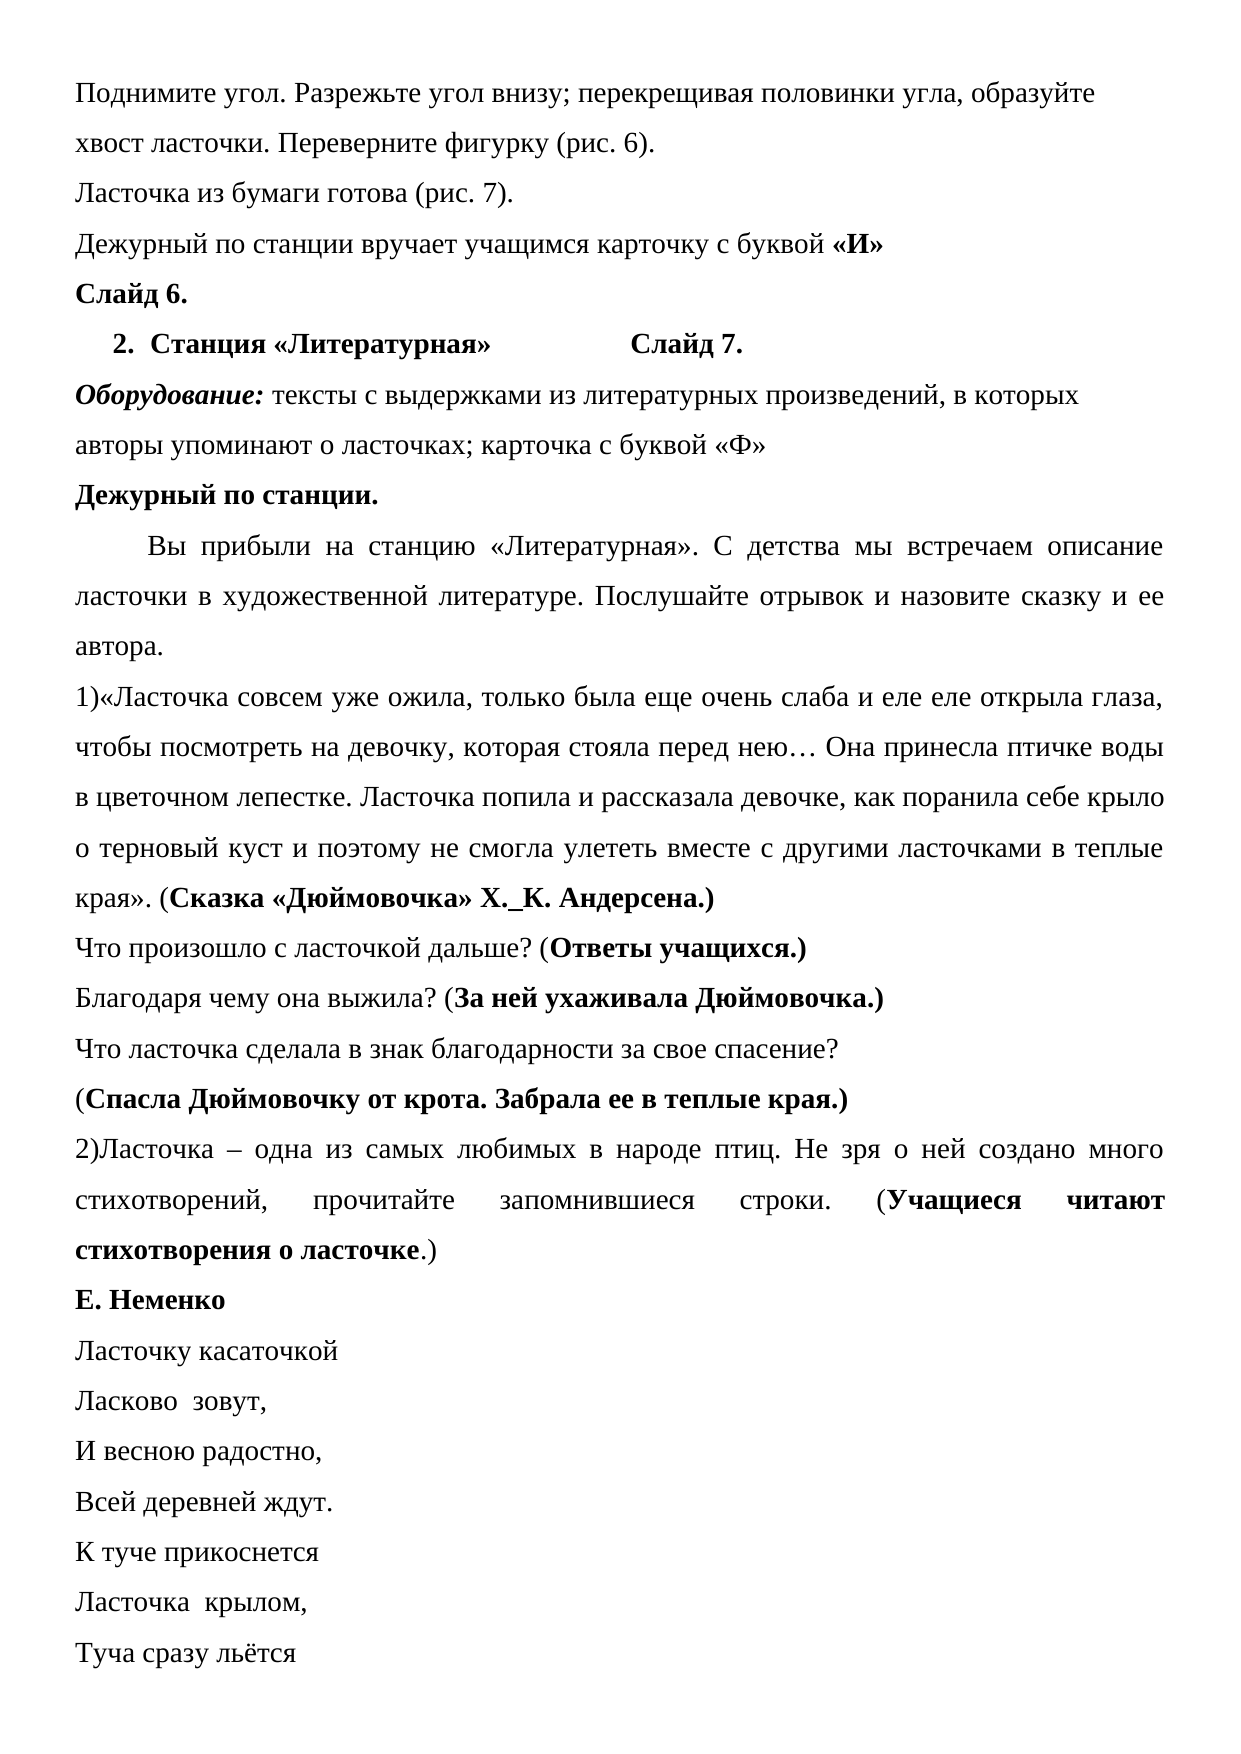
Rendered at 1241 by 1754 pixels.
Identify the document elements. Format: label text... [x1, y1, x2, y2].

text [75, 1333, 1165, 1668]
text Ласточка из бумаги готова (рис. 7). [75, 176, 1165, 209]
text Слайд 6. [75, 276, 1165, 310]
text 2)Ласточка – одна из самых любимых в народе птиц. Не зря о ней создано много стихотворений, прочитайте запомнившиеся строки. (Учащиеся читают стихотворения о ласточке.) [75, 1132, 1165, 1266]
text Оборудование: тексты с выдержками из литературных произведений, в которых авторы упоминают о ласточках; карточка с буквой «Ф» [75, 377, 1165, 461]
text Благодаря чему она выжила? (За ней ухаживала Дюймовочка.) [75, 981, 1165, 1014]
text 1)«Ласточка совсем уже ожила, только была еще очень слаба и еле еле открыла глаза, чтобы посмотреть на девочку, которая стояла перед нею… Она принесла птичке воды в цветочном лепестке. Ласточка попила и рассказала девочке, как поранила себе крыло о терновый куст и поэтому не смогла улететь вместе с другими ласточками в теплые края». (Сказка «Дюймовочка» Х._К. Андерсена.) [75, 679, 1165, 913]
text Что ласточка сделала в знак благодарности за свое спасение? [75, 1031, 1165, 1064]
list Станция «Литературная» Слайд 7. [112, 327, 1165, 360]
text Поднимите угол. Разрежьте угол внизу; перекрещивая половинки угла, образуйте хвост ласточки. Переверните фигурку (рис. 6). [75, 75, 1165, 159]
text Дежурный по станции вручает учащимся карточку с буквой «И» [75, 226, 1165, 259]
text Дежурный по станции. [75, 477, 1165, 511]
text Е. Неменко [75, 1282, 1165, 1316]
text Что произошло с ласточкой дальше? (Ответы учащихся.) [75, 930, 1165, 964]
text (Спасла Дюймовочку от крота. Забрала ее в теплые края.) [75, 1081, 1165, 1115]
text Вы прибыли на станцию «Литературная». С детства мы встречаем описание ласточки в художественной литературе. Послушайте отрывок и назовите сказку и ее автора. [75, 528, 1165, 662]
